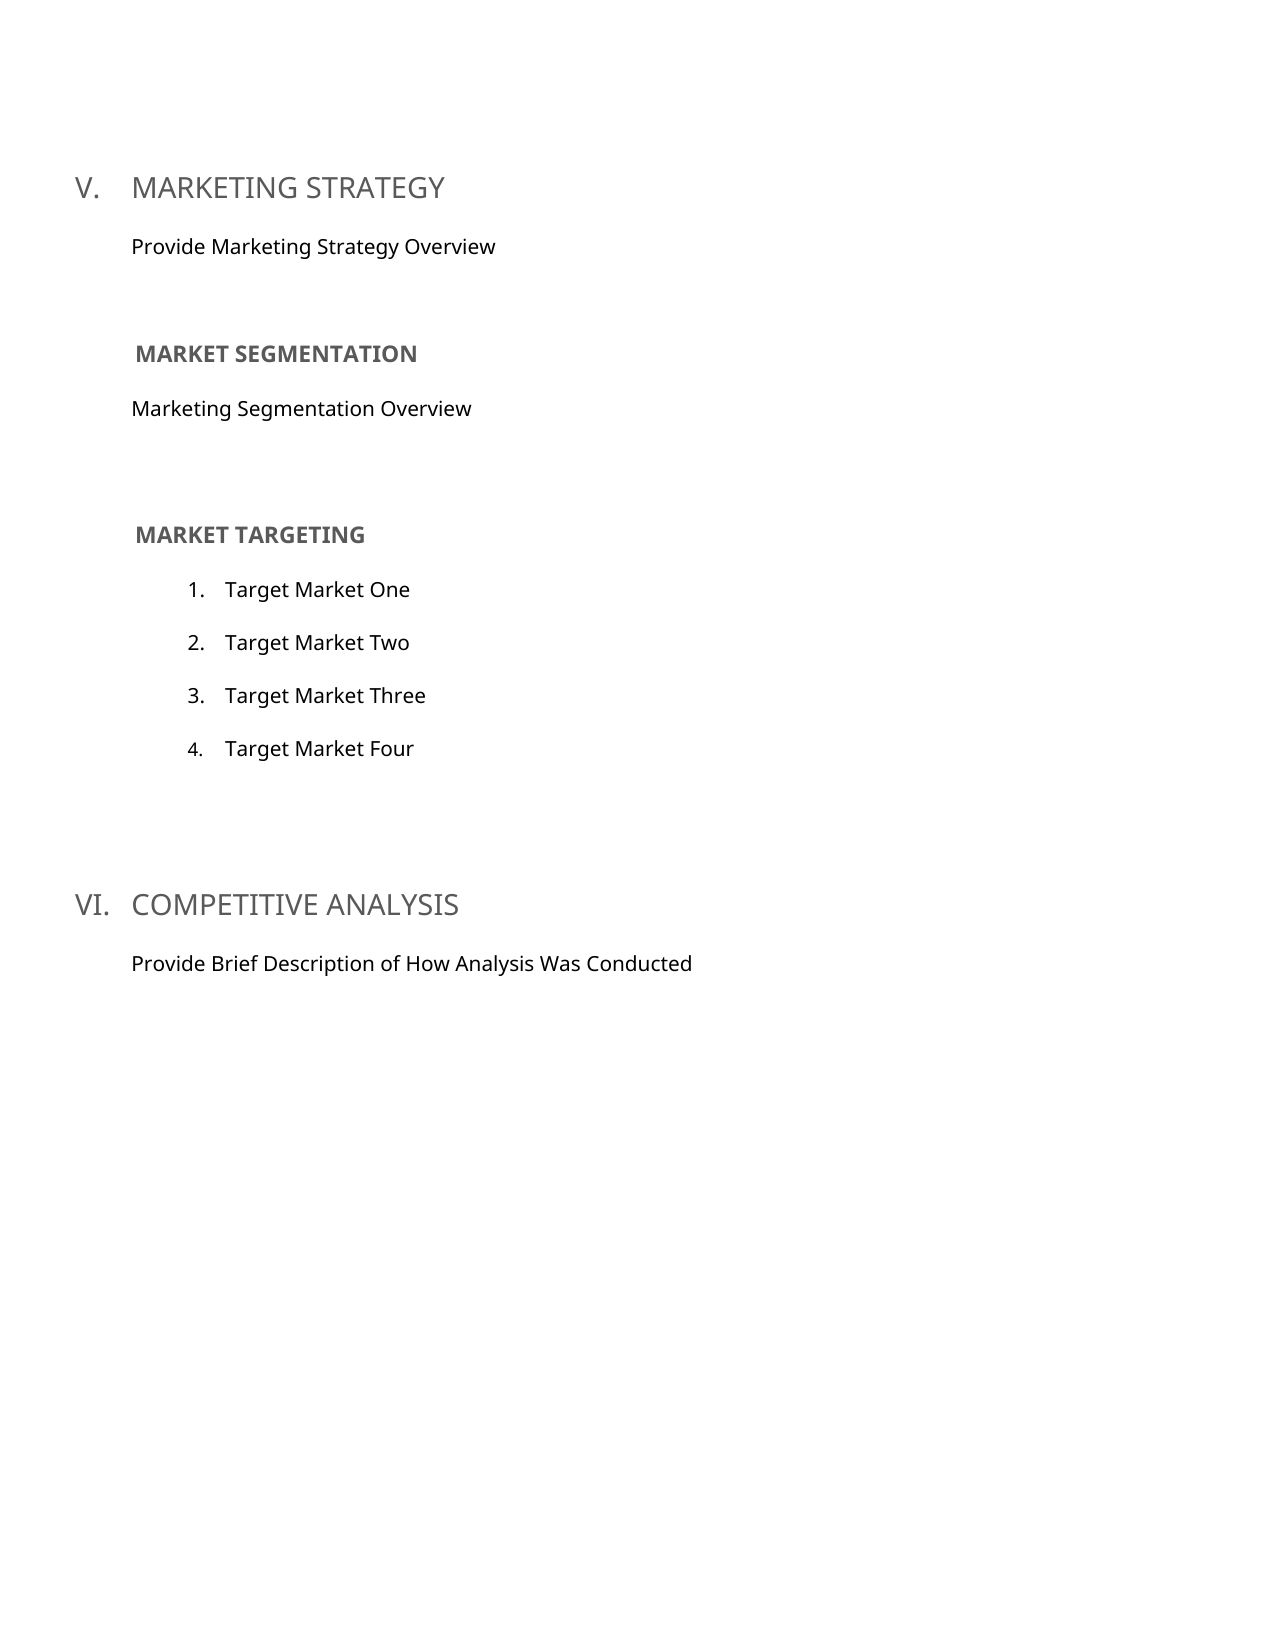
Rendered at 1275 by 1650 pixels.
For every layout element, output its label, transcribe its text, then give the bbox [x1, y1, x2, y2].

text Provide Marketing Strategy Overview [131, 232, 1200, 289]
subtitle MARKET TARGETING [135, 518, 1200, 550]
subtitle COMPETITIVE ANALYSIS [75, 884, 1200, 924]
subtitle MARKETING STRATEGY [75, 167, 1200, 207]
text Marketing Segmentation Overview [131, 394, 1200, 508]
list Target Market One [187, 575, 1200, 603]
text Provide Brief Description of How Analysis Was Conducted [131, 949, 1200, 1034]
list Target Market Four [187, 734, 1200, 762]
list Target Market Two [187, 628, 1200, 656]
subtitle MARKET SEGMENTATION [135, 338, 1200, 369]
list Target Market Three [187, 681, 1200, 709]
